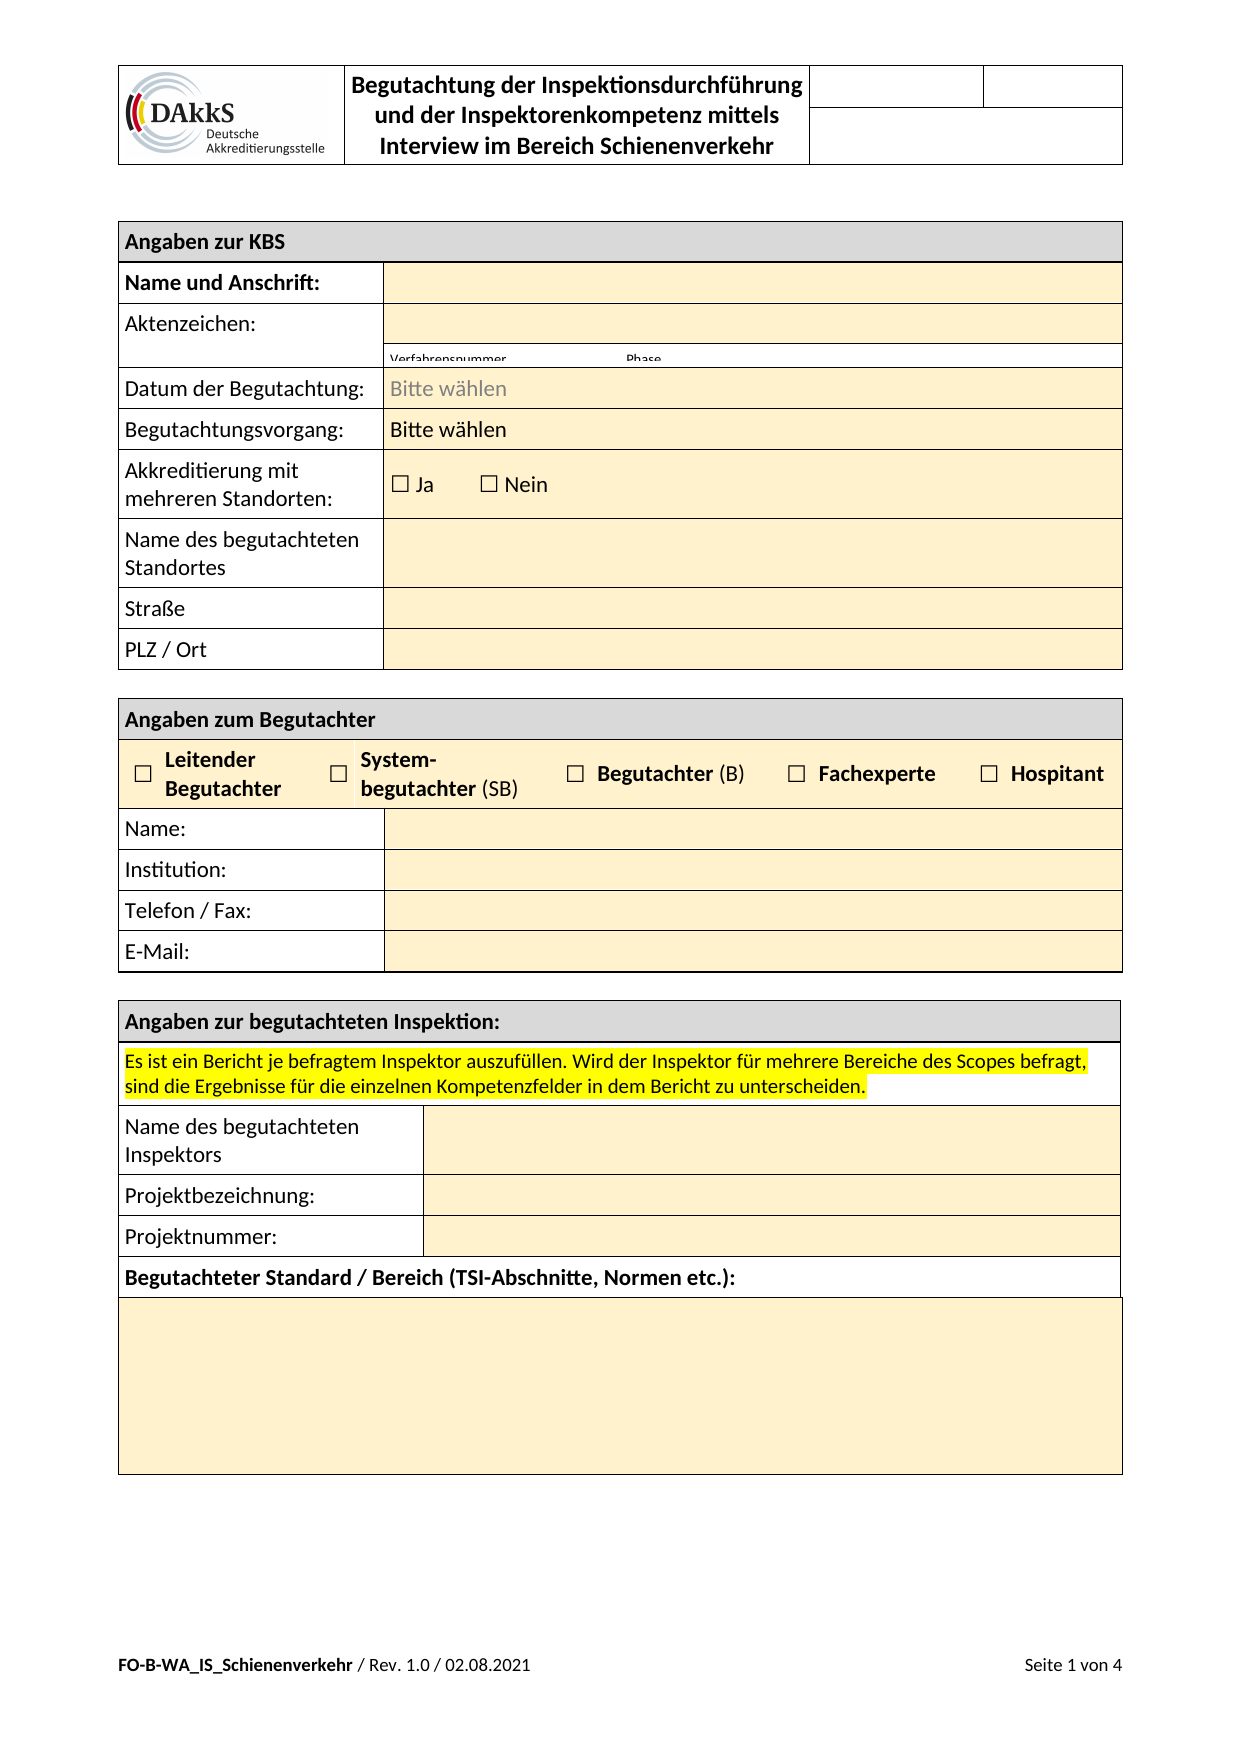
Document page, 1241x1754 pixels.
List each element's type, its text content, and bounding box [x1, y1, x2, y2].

table_cell E-Mail: [119, 931, 384, 971]
table_cell Institution: [119, 850, 384, 889]
table_cell Verfahrensnummer [384, 344, 620, 367]
table_cell Datum der Begutachtung: [119, 368, 383, 408]
table_cell [384, 263, 1122, 302]
table_cell [384, 588, 1122, 628]
table_cell Aktenzeichen: [119, 304, 383, 367]
table_cell [119, 1298, 1122, 1474]
table_cell Straße [119, 588, 383, 628]
table_cell [310, 740, 354, 808]
table_cell Es ist ein Bericht je befragtem Inspektor auszufüllen. Wird der Inspektor für mehrere Bereiche des Scopes befragt, sind die Ergebnisse für die einzelnen Kompetenzfelder in dem Bericht zu unterscheiden. [119, 1043, 1120, 1105]
table_cell [424, 1175, 1120, 1215]
table_cell [768, 740, 813, 808]
table_header Angaben zur begutachteten Inspektion: [119, 1001, 1120, 1041]
table_cell Nein [473, 450, 1122, 518]
table_cell Leitender Begutachter [159, 740, 310, 808]
table_cell [424, 1106, 1120, 1174]
table_cell Fachexperte [813, 740, 961, 808]
table_cell [385, 931, 1122, 971]
table_cell Name und Anschrift: [119, 263, 383, 302]
table_header Angaben zum Begutachter [119, 699, 1122, 739]
table_cell Name des begutachteten Standortes [119, 519, 383, 587]
table_cell [384, 629, 1122, 669]
table_cell Name: [119, 809, 384, 848]
table_cell PLZ / Ort [119, 629, 383, 669]
table_cell [385, 850, 1122, 889]
table_cell [384, 409, 1122, 449]
table_cell Name des begutachteten Inspektors [119, 1106, 423, 1174]
table_cell Begutachtungsvorgang: [119, 409, 383, 449]
table_cell Projektnummer: [119, 1216, 423, 1256]
table_cell Projektbezeichnung: [119, 1175, 423, 1215]
table_cell [384, 304, 620, 343]
table_cell [384, 368, 1122, 408]
table_cell [385, 891, 1122, 930]
table_header Angaben zur KBS [119, 222, 1122, 261]
table_cell Begutachteter Standard / Bereich (TSI-Abschnitte, Normen etc.): [119, 1257, 1120, 1297]
table_cell [385, 809, 1122, 848]
table_cell Ja [384, 450, 473, 518]
table_cell Hospitant [1005, 740, 1122, 808]
table_cell System- begutachter (SB) [355, 740, 547, 808]
picture [124, 71, 327, 158]
table_cell [424, 1216, 1120, 1256]
table_cell Begutachter (B) [591, 740, 768, 808]
table_cell Phase [620, 344, 1122, 367]
table_cell [620, 304, 1122, 343]
table_cell Akkreditierung mit mehreren Standorten: [119, 450, 383, 518]
table_cell Telefon / Fax: [119, 891, 384, 930]
table_cell [119, 740, 159, 808]
table_cell [384, 519, 1122, 587]
table_cell [961, 740, 1005, 808]
